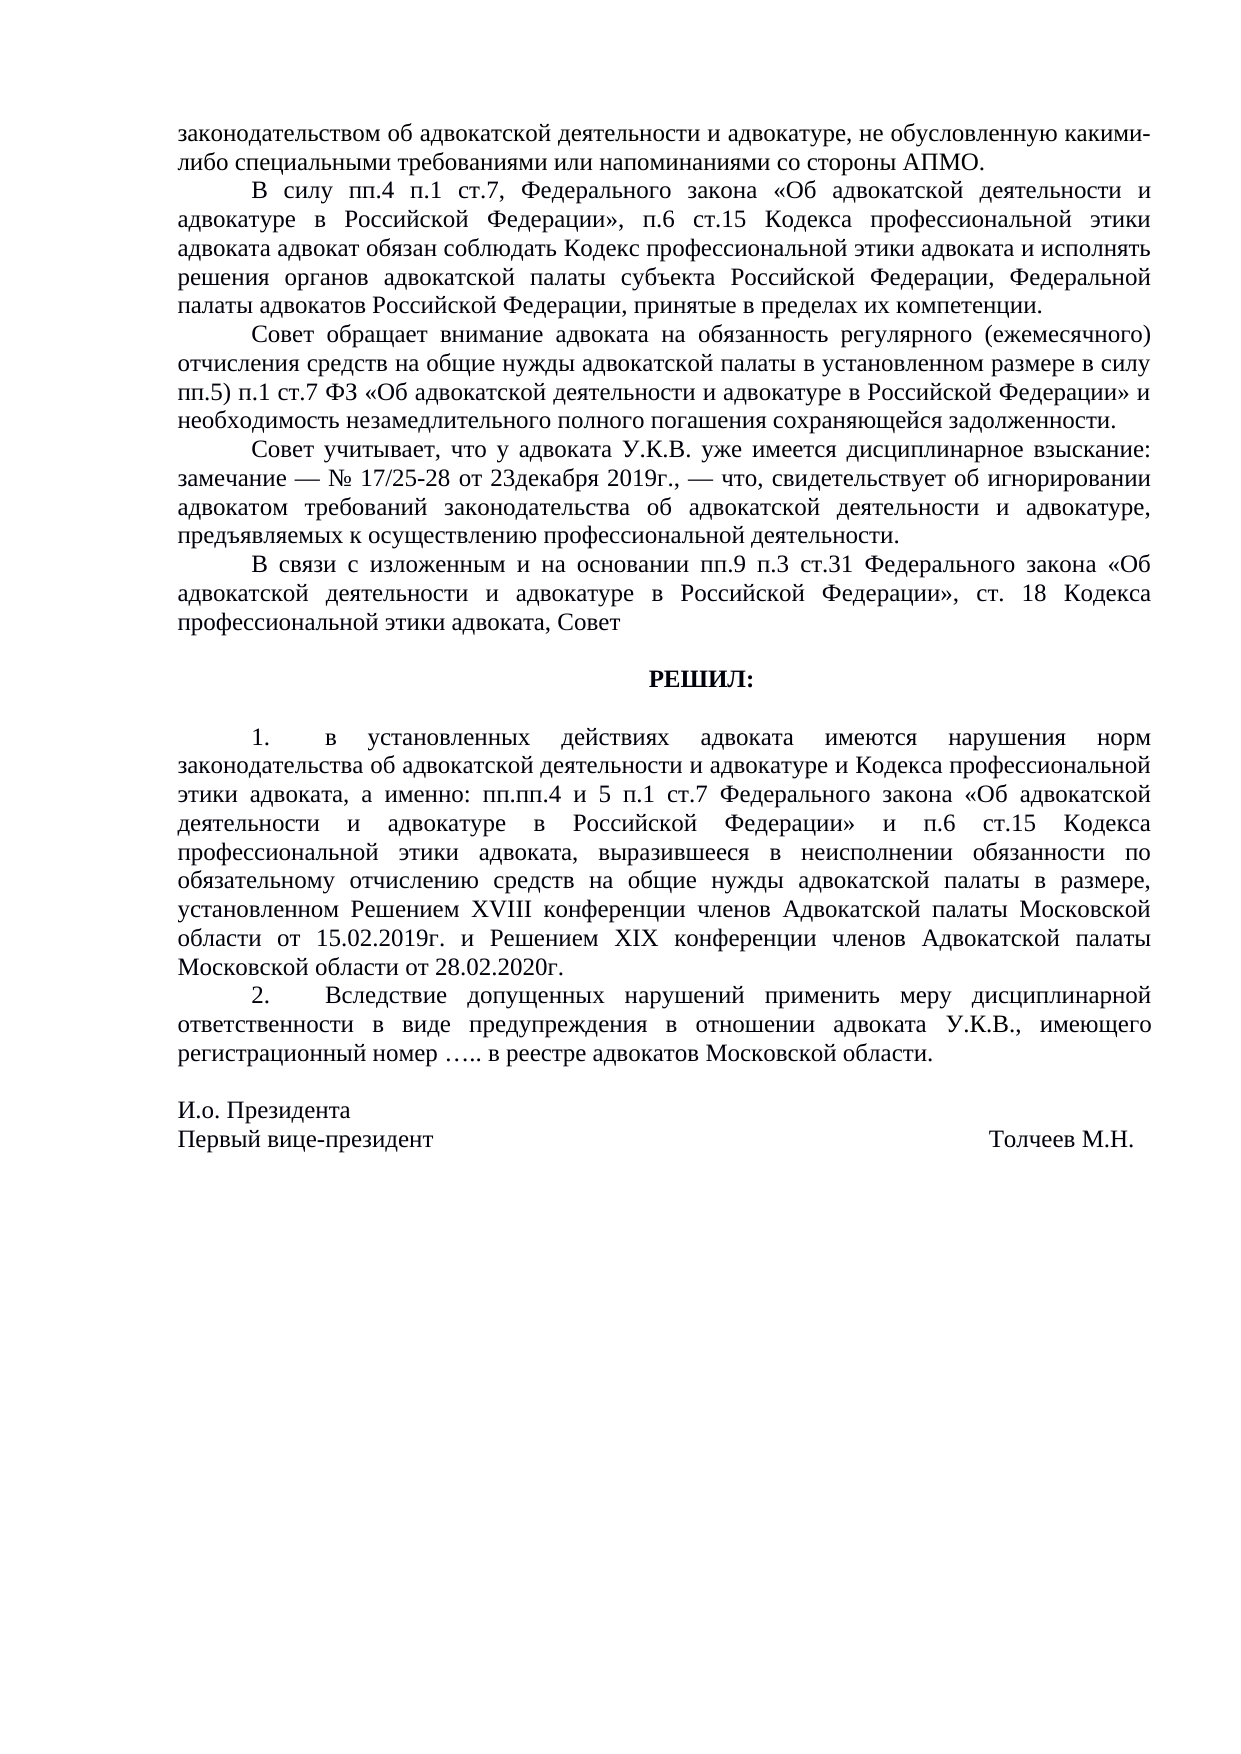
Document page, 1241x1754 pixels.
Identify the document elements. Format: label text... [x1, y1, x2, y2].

text Совет учитывает, что у адвоката У.К.В. уже имеется дисциплинарное взыскание: замечание — № 17/25-28 от 23декабря 2019г., — что, свидетельствует об игнорировании адвокатом требований законодательства об адвокатской деятельности и адвокатуре, предъявляемых к осуществлению профессиональной деятельности. [177, 434, 1152, 549]
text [177, 118, 1152, 176]
text В силу пп.4 п.1 ст.7, Федерального закона «Об адвокатской деятельности и адвокатуре в Российской Федерации», п.6 ст.15 Кодекса профессиональной этики адвоката адвокат обязан соблюдать Кодекс профессиональной этики адвоката и исполнять решения органов адвокатской палаты субъекта Российской Федерации, Федеральной палаты адвокатов Российской Федерации, принятые в пределах их компетенции. [177, 176, 1152, 319]
text Совет обращает внимание адвоката на обязанность регулярного (ежемесячного) отчисления средств на общие нужды адвокатской палаты в установленном размере в силу пп.5) п.1 ст.7 ФЗ «Об адвокатской деятельности и адвокатуре в Российской Федерации» и необходимость незамедлительного полного погашения сохраняющейся задолженности. [177, 319, 1152, 434]
text 1. в установленных действиях адвоката имеются нарушения норм законодательства об адвокатской деятельности и адвокатуре и Кодекса профессиональной этики адвоката, а именно: пп.пп.4 и 5 п.1 ст.7 Федерального закона «Об адвокатской деятельности и адвокатуре в Российской Федерации» и п.6 ст.15 Кодекса профессиональной этики адвоката, выразившееся в неисполнении обязанности по обязательному отчислению средств на общие нужды адвокатской палаты в размере, установленном Решением XVIII конференции членов Адвокатской палаты Московской области от 15.02.2019г. и Решением XIX конференции членов Адвокатской палаты Московской области от 28.02.2020г. [177, 722, 1152, 981]
text РЕШИЛ: [177, 664, 1152, 693]
text И.о. Президента [177, 1096, 1152, 1124]
text В связи с изложенным и на основании пп.9 п.3 ст.31 Федерального закона «Об адвокатской деятельности и адвокатуре в Российской Федерации», ст. 18 Кодекса профессиональной этики адвоката, Совет [177, 549, 1152, 636]
text Первый вице-президент Толчеев М.Н. [177, 1124, 1152, 1153]
text 2. Вследствие допущенных нарушений применить меру дисциплинарной ответственности в виде предупреждения в отношении адвоката У.К.В., имеющего регистрационный номер ….. в реестре адвокатов Московской области. [177, 981, 1152, 1067]
